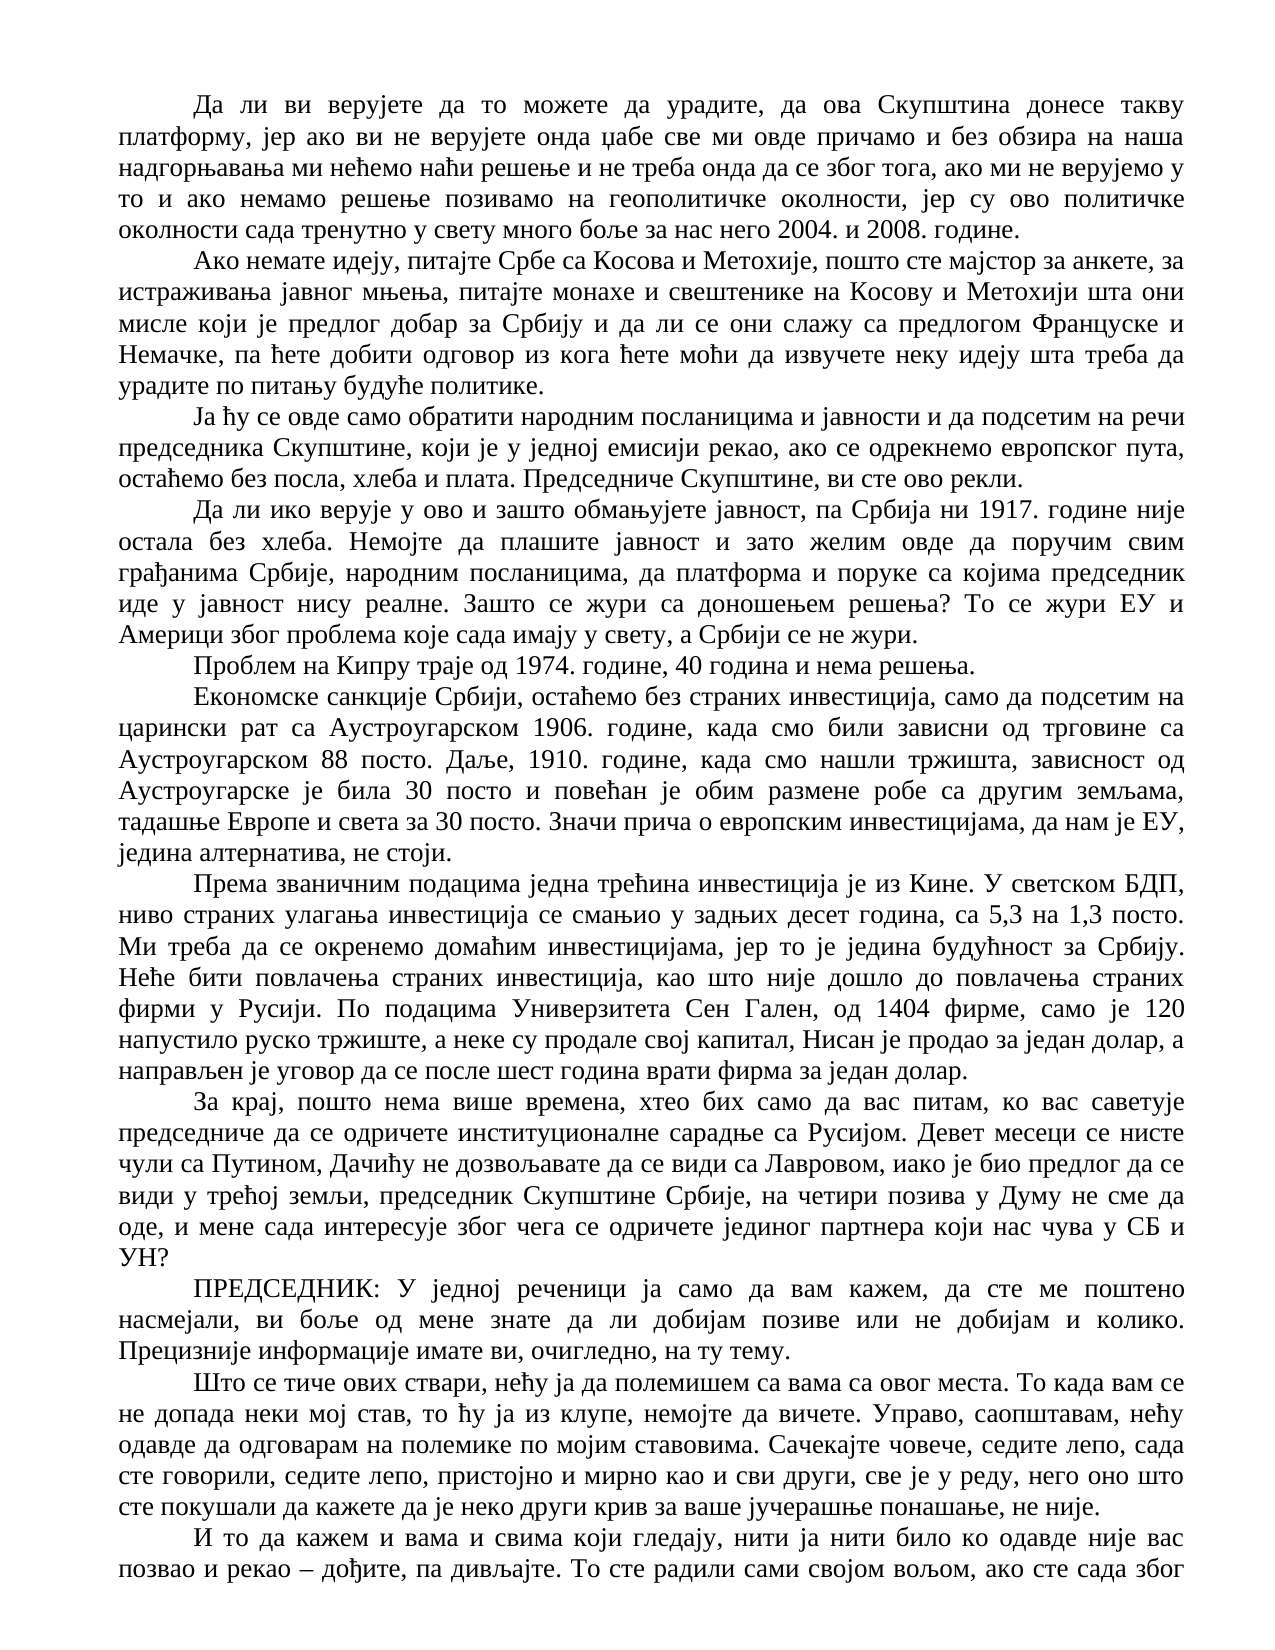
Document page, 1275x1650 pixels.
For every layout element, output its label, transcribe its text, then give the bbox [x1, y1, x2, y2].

text Економске санкције Србији, остаћемо без страних инвестиција, само да подсетим на царински рат са Аустроугарском 1906. године, када смо били зависни од трговине са Аустроугарском 88 посто. Даље, 1910. године, када смо нашли тржишта, зависност од Аустроугарске је била 30 посто и повећан је обим размене робе са другим земљама, тадашње Европе и света за 30 посто. Значи прича о европским инвестицијама, да нам је ЕУ, једина алтернатива, не стоји. [118, 680, 1186, 867]
text Ако немате идеју, питајте Србе са Косова и Метохије, пошто сте мајстор за анкете, за истраживања јавног мњења, питајте монахе и свештенике на Косову и Метохији шта они мисле који је предлог добар за Србију и да ли се они слажу са предлогом Француске и Немачке, па ћете добити одговор из кога ћете моћи да извучете неку идеју шта треба да урадите по питању будуће политике. [118, 244, 1186, 400]
text Ја ћу се овде само обратити народним посланицима и јавности и да подсетим на речи председника Скупштине, који је у једној емисији рекао, ако се одрекнемо европског пута, остаћемо без посла, хлеба и плата. Председниче Скупштине, ви сте ово рекли. [118, 400, 1186, 493]
text Да ли ико верује у ово и зашто обмањујете јавност, па Србија ни 1917. године није остала без хлеба. Немојте да плашите јавност и зато желим овде да поручим свим грађанима Србије, народним посланицима, да платформа и поруке са којима председник иде у јавност нису реалне. Зашто се жури са доношењем решења? То се жури ЕУ и Америци због проблема које сада имају у свету, а Србији се не жури. [118, 493, 1186, 649]
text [118, 1521, 1186, 1584]
text Према званичним подацима једна трећина инвестиција је из Кине. У светском БДП, ниво страних улагања инвестиција се смањио у задњих десет година, са 5,3 на 1,3 посто. Ми треба да се окренемо домаћим инвестицијама, јер то је једина будућност за Србију. Неће бити повлачења страних инвестиција, као што није дошло до повлачења страних фирми у Русији. По подацима Универзитета Сен Гален, од 1404 фирме, само је 120 напустило руско тржиште, а неке су продале свој капитал, Нисан је продао за један долар, а направљен је уговор да се после шест година врати фирма за један долар. [118, 867, 1186, 1085]
text ПРЕДСЕДНИК: У једној реченици ја само да вам кажем, да сте ме поштено насмејали, ви боље од мене знате да ли добијам позиве или не добијам и колико. Прецизније информације имате ви, очигледно, на ту тему. [118, 1272, 1186, 1366]
text Проблем на Кипру траје од 1974. године, 40 година и нема решења. [118, 649, 1186, 680]
text Што се тиче ових ствари, нећу ја да полемишем са вама са овог места. То када вам се не допада неки мој став, то ћу ја из клупе, немојте да вичете. Управо, саопштавам, нећу одавде да одговарам на полемике по мојим ставовима. Сачекајте човече, седите лепо, сада сте говорили, седите лепо, пристојно и мирно као и сви други, све је у реду, него оно што сте покушали да кажете да је неко други крив за ваше јучерашње понашање, не није. [118, 1366, 1186, 1521]
text За крај, пошто нема више времена, хтео бих само да вас питам, ко вас саветује председниче да се одричете институционалне сарадње са Русијом. Девет месеци се нисте чули са Путином, Дачићу не дозвољавате да се види са Лавровом, иако је био предлог да се види у трећој земљи, председник Скупштине Србије, на четири позива у Думу не сме да оде, и мене сада интересује због чега се одричете јединог партнера који нас чува у СБ и УН? [118, 1085, 1186, 1272]
text Да ли ви верујете да то можете да урадите, да ова Скупштина донесе такву платформу, јер ако ви не верујете онда џабе све ми овде причамо и без обзира на наша надгорњавања ми нећемо наћи решење и не треба онда да се због тога, ако ми не верујемо у то и ако немамо решење позивамо на геополитичке околности, јер су ово политичке околности сада тренутно у свету много боље за нас него 2004. и 2008. године. [118, 89, 1186, 244]
